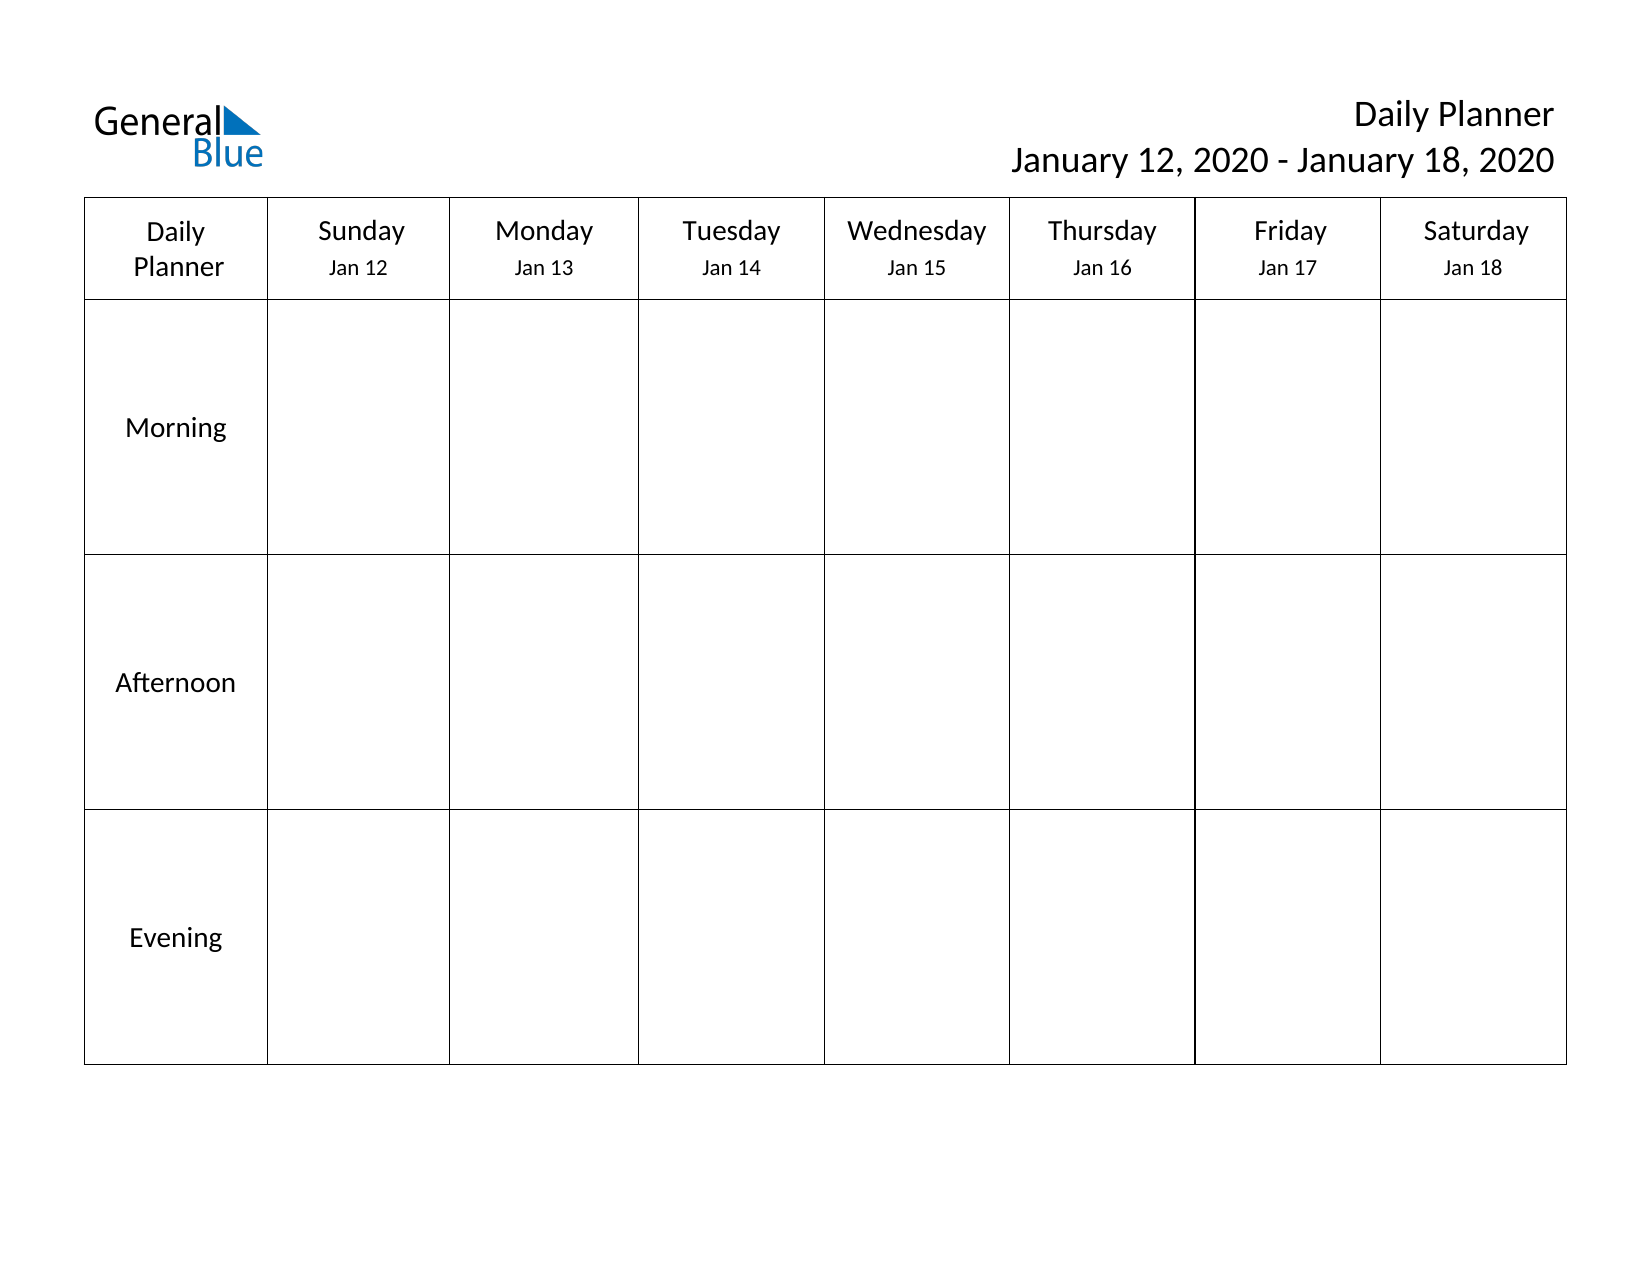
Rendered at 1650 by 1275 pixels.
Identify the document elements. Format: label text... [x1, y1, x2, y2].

table_cell Sunday Jan 12 [268, 198, 449, 299]
table_cell [639, 555, 824, 809]
table_cell [1381, 555, 1566, 809]
table_cell [825, 300, 1009, 554]
table_cell Monday Jan 13 [450, 198, 638, 299]
table_cell [268, 300, 449, 554]
table_cell [1010, 810, 1194, 1064]
table_cell [1010, 300, 1194, 554]
table_cell Wednesday Jan 15 [825, 198, 1009, 299]
table_cell [639, 300, 824, 554]
table_cell [1196, 555, 1380, 809]
table_cell [1196, 300, 1380, 554]
table_cell Saturday Jan 18 [1381, 198, 1566, 299]
table_cell [268, 555, 449, 809]
table_cell [450, 300, 638, 554]
table_cell Tuesday Jan 14 [639, 198, 824, 299]
table_cell [268, 810, 449, 1064]
table_cell [1196, 810, 1380, 1064]
table_cell [1381, 300, 1566, 554]
table_cell [825, 810, 1009, 1064]
table_header [84, 75, 449, 197]
table_header Daily Planner January 12, 2020 - January 18, 2020 [449, 75, 1566, 197]
table_cell Morning [85, 300, 267, 554]
table_cell Thursday Jan 16 [1010, 198, 1194, 299]
picture [95, 105, 263, 167]
table_cell Evening [85, 810, 267, 1064]
table_cell Afternoon [85, 555, 267, 809]
table_cell [1010, 555, 1194, 809]
table_cell [639, 810, 824, 1064]
table_cell Daily Planner [85, 198, 267, 299]
table_cell [450, 555, 638, 809]
table_cell [1381, 810, 1566, 1064]
table_cell Friday Jan 17 [1196, 198, 1380, 299]
table_cell [825, 555, 1009, 809]
table_cell [450, 810, 638, 1064]
